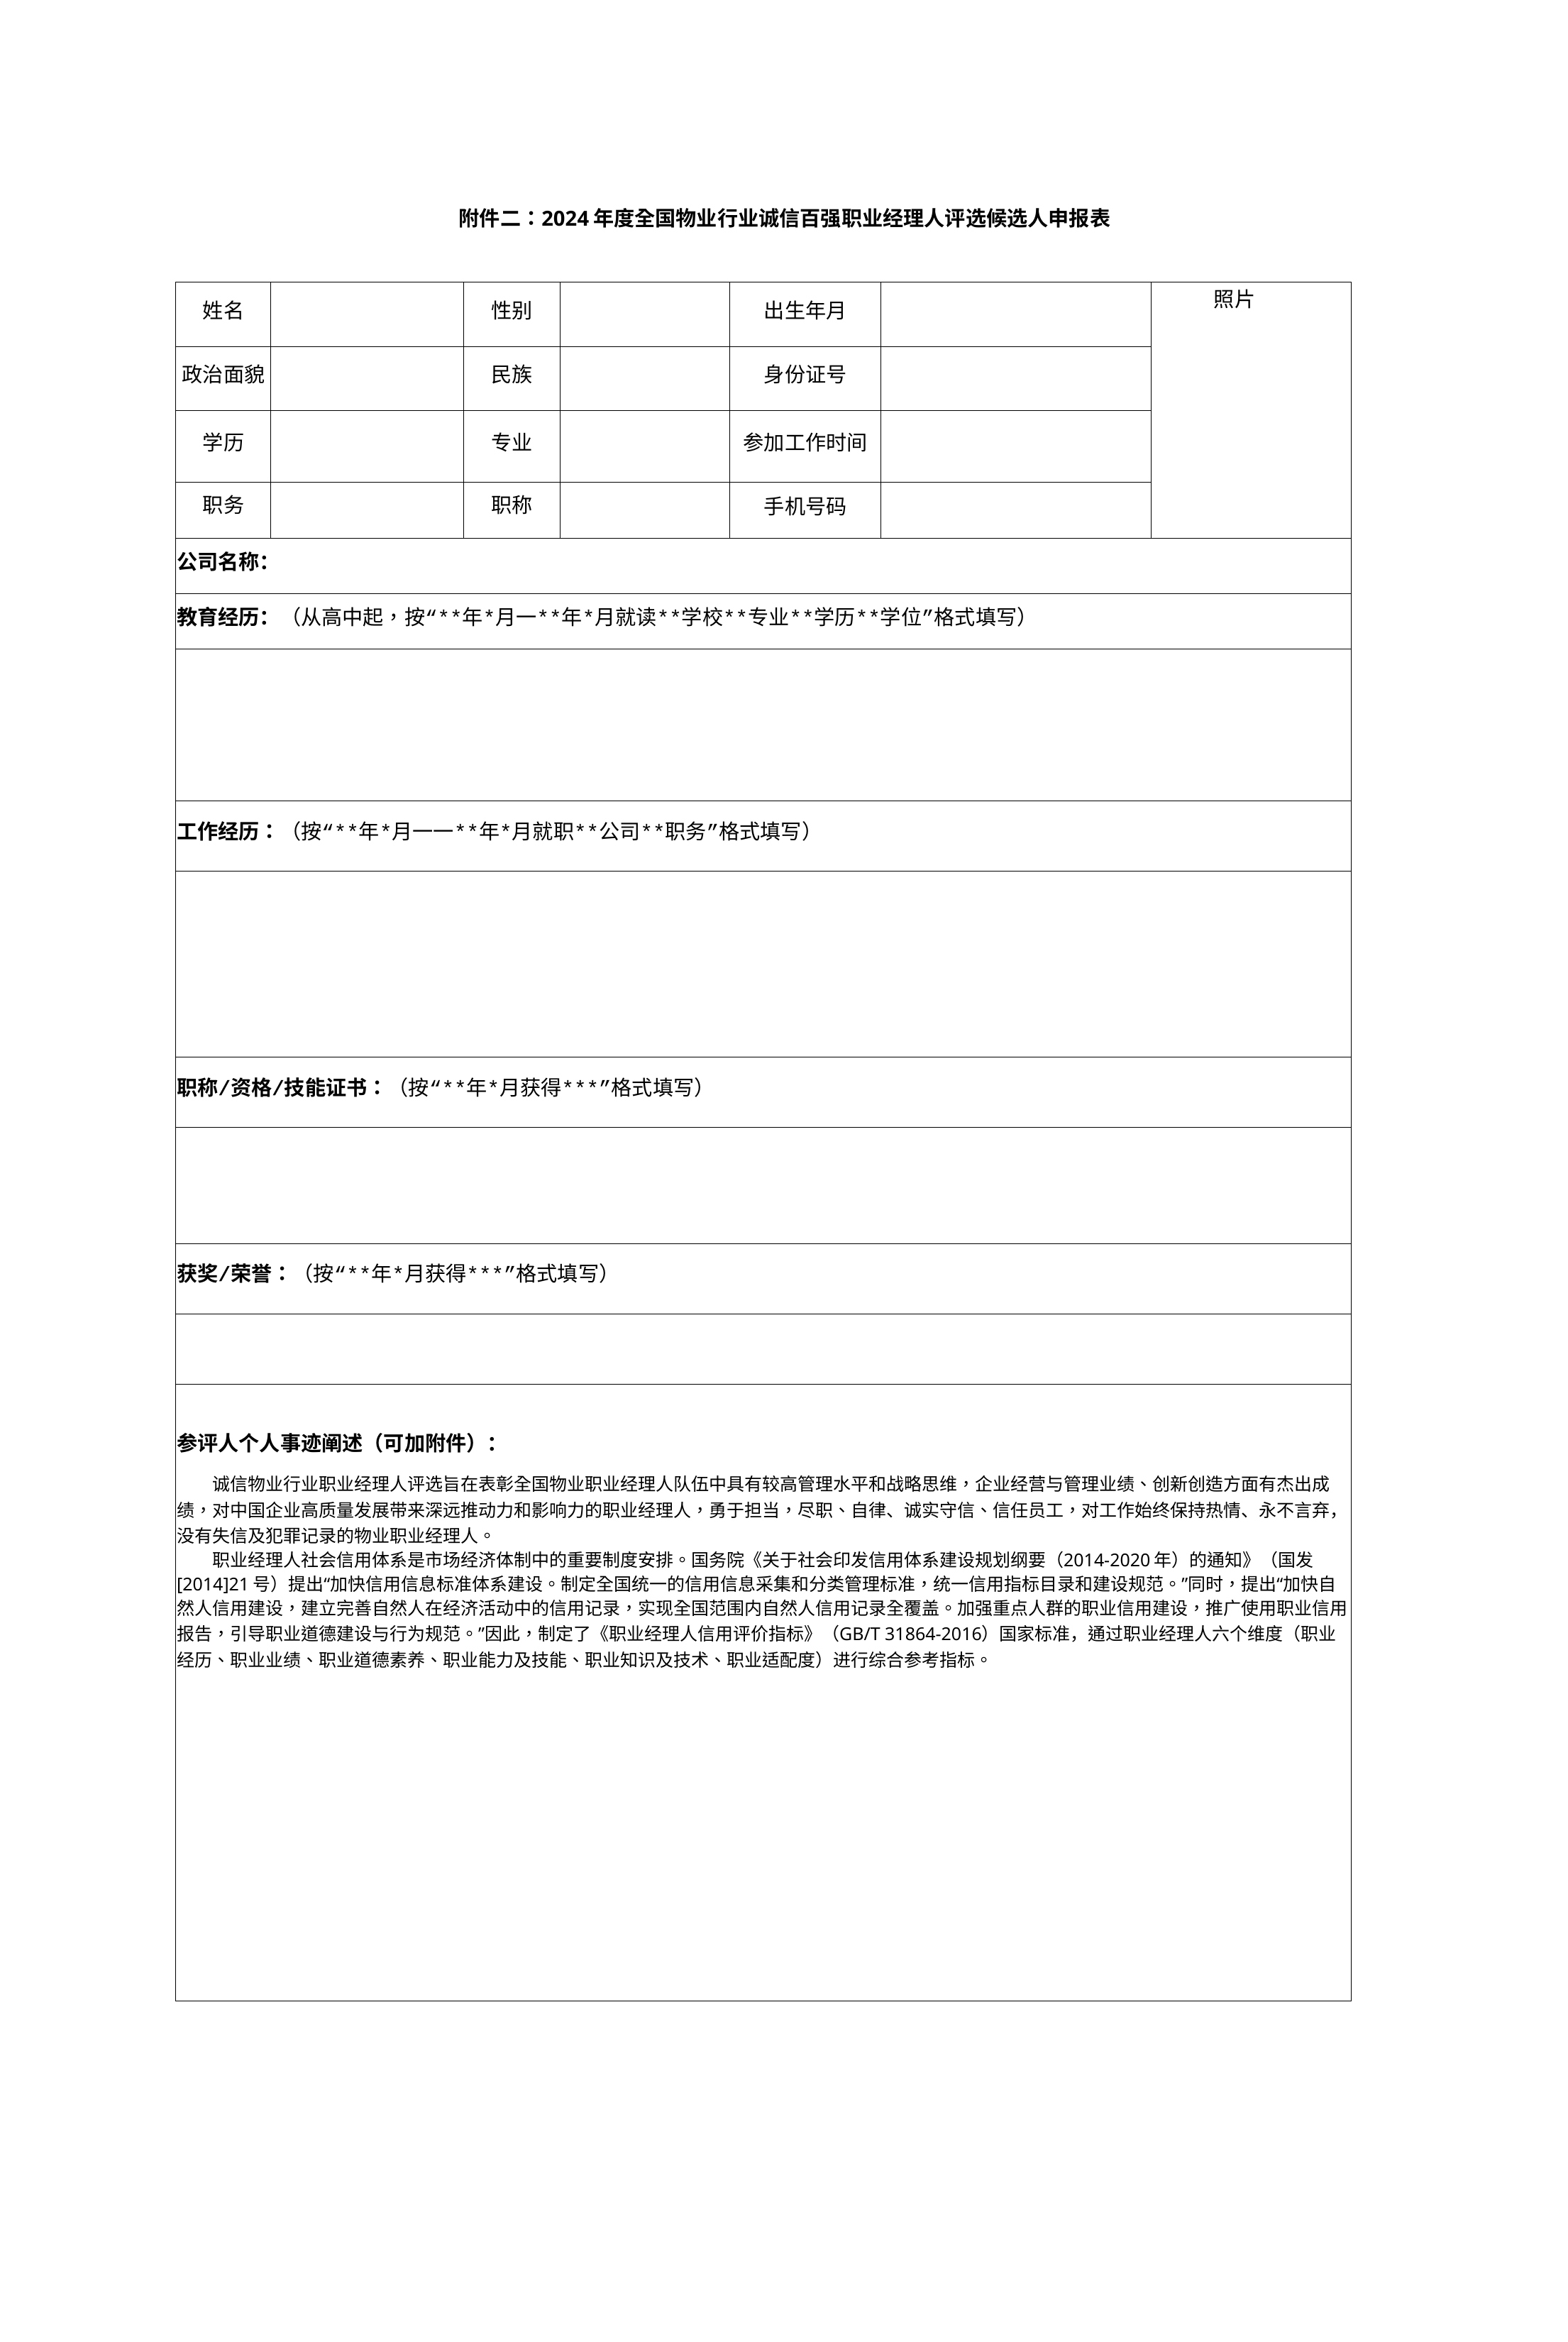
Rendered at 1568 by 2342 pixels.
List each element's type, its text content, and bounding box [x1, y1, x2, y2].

table_cell [271, 483, 463, 538]
table_cell [561, 411, 729, 481]
table_cell 获奖/荣誉：（按“**年*月获得***”格式填写） [176, 1244, 1351, 1314]
table_header [271, 282, 463, 346]
table_cell 职务 [176, 483, 270, 538]
table_header 出生年月 [730, 282, 880, 346]
table_header 姓名 [176, 282, 270, 346]
table_cell 职称 [464, 483, 560, 538]
table_cell 职称/资格/技能证书：（按“**年*月获得***”格式填写） [176, 1057, 1351, 1127]
table_cell [881, 483, 1151, 538]
table_cell [561, 347, 729, 410]
table_cell 工作经历：（按“**年*月一一**年*月就职**公司**职务”格式填写） [176, 801, 1351, 871]
table_cell [271, 411, 463, 481]
table_header [561, 282, 729, 346]
table_cell [881, 347, 1151, 410]
table_cell [176, 1128, 1351, 1243]
table_cell 参评人个人事迹阐述（可加附件）： 诚信物业行业职业经理人评选旨在表彰全国物业职业经理人队伍中具有较高管理水平和战略思维，企业经营与管理业绩、创新创造方面有杰出成绩，对中国企业高质量发展带来深远推动力和影响力的职业经理人，勇于担当，尽职、自律、诚实守信、信任员工，对工作始终保持热情、永不言弃，没有失信及犯罪记录的物业职业经理人。 职业经理人社会信用体系是市场经济体制中的重要制度安排。国务院《关于社会印发信用体系建设规划纲要（2014-2020年）的通知》（国发[2014]21号）提出“加快信用信息标准体系建设。制定全国统一的信用信息采集和分类管理标准，统一信用指标目录和建设规范。”同时，提出“加快自然人信用建设，建立完善自然人在经济活动中的信用记录，实现全国范围内自然人信用记录全覆盖。加强重点人群的职业信用建设，推广使用职业信用报告，引导职业道德建设与行为规范。”因此，制定了《职业经理人信用评价指标》（GB/T 31864-2016）国家标准，通过职业经理人六个维度（职业经历、职业业绩、职业道德素养、职业能力及技能、职业知识及技术、职业适配度）进行综合参考指标。 [176, 1385, 1351, 2001]
table_cell [561, 483, 729, 538]
table_cell 教育经历：（从高中起，按“**年*月一**年*月就读**学校**专业**学历**学位”格式填写） [176, 594, 1351, 648]
table_cell 学历 [176, 411, 270, 481]
table_header 照片 [1152, 282, 1351, 538]
table_cell [271, 347, 463, 410]
table_cell [176, 872, 1351, 1057]
table_cell [881, 411, 1151, 481]
table_cell 公司名称： [176, 539, 1351, 593]
table_header [881, 282, 1151, 346]
table_cell 民族 [464, 347, 560, 410]
table_cell [176, 1314, 1351, 1384]
table_cell 参加工作时间 [730, 411, 880, 481]
table_cell 政治面貌 [176, 347, 270, 410]
table_cell 专业 [464, 411, 560, 481]
text 附件二：2024年度全国物业行业诚信百强职业经理人评选候选人申报表 [176, 202, 1393, 232]
table_cell [176, 649, 1351, 801]
table_cell 身份证号 [730, 347, 880, 410]
table_header 性别 [464, 282, 560, 346]
table_cell 手机号码 [730, 483, 880, 538]
